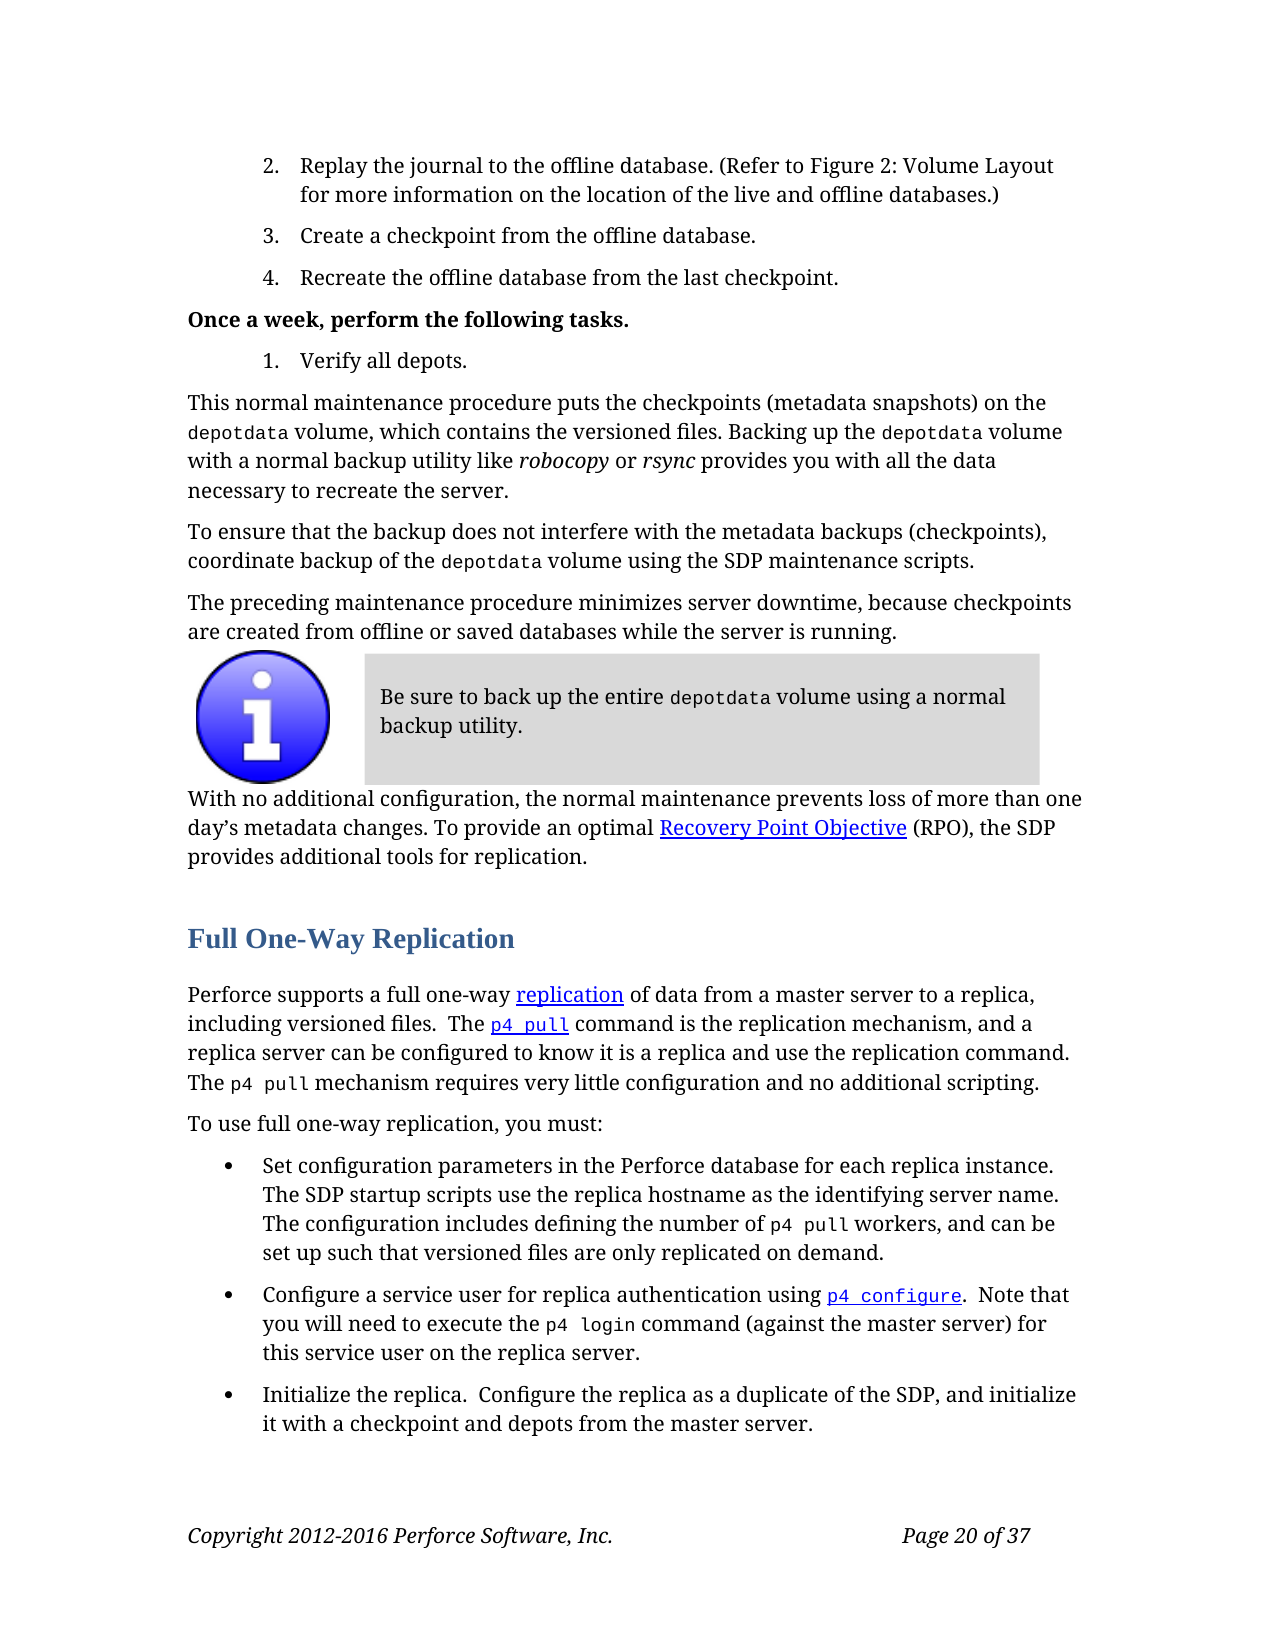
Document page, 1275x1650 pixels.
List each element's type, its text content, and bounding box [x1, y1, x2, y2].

text This normal maintenance procedure puts the checkpoints (metadata snapshots) on the depotdata volume, which contains the versioned files. Backing up the depotdata volume with a normal backup utility like robocopy or rsync provides you with all the data necessary to recreate the server. [187, 387, 1087, 504]
list Initialize the replica. Configure the replica as a duplicate of the SDP, and initialize it with a checkpoint and depots from the master server. [225, 1379, 1087, 1438]
text Once a week, perform the following tasks. [187, 304, 1087, 333]
text To use full one-way replication, you must: [187, 1108, 1087, 1138]
list Set configuration parameters in the Perforce database for each replica instance. The SDP startup scripts use the replica hostname as the identifying server name. The configuration includes defining the number of p4 pull workers, and can be set up such that versioned files are only replicated on demand. [225, 1150, 1087, 1267]
list Configure a service user for replica authentication using p4 configure. Note that you will need to execute the p4 login command (against the master server) for this service user on the replica server. [225, 1279, 1087, 1367]
subtitle Full One-Way Replication [187, 921, 1087, 954]
text Perforce supports a full one-way replication of data from a master server to a replica, including versioned files. The p4 pull command is the replication mechanism, and a replica server can be configured to know it is a replica and use the replication command. The p4 pull mechanism requires very little configuration and no additional scripting. [187, 979, 1087, 1096]
list Verify all depots. [262, 346, 1087, 375]
text With no additional configuration, the normal maintenance prevents loss of more than one day’s metadata changes. To provide an optimal Recovery Point Objective (RPO), the SDP provides additional tools for replication. [187, 658, 1087, 871]
list Recreate the offline database from the last checkpoint. [262, 262, 1087, 292]
picture [196, 650, 330, 784]
list Replay the journal to the offline database. (Refer to Figure 2: Volume Layout for more information on the location of the live and offline databases.) [262, 150, 1087, 208]
list Create a checkpoint from the offline database. [262, 221, 1087, 250]
text To ensure that the backup does not interfere with the metadata backups (checkpoints), coordinate backup of the depotdata volume using the SDP maintenance scripts. [187, 517, 1087, 575]
text The preceding maintenance procedure minimizes server downtime, because checkpoints are created from offline or saved databases while the server is running. [187, 587, 1087, 646]
